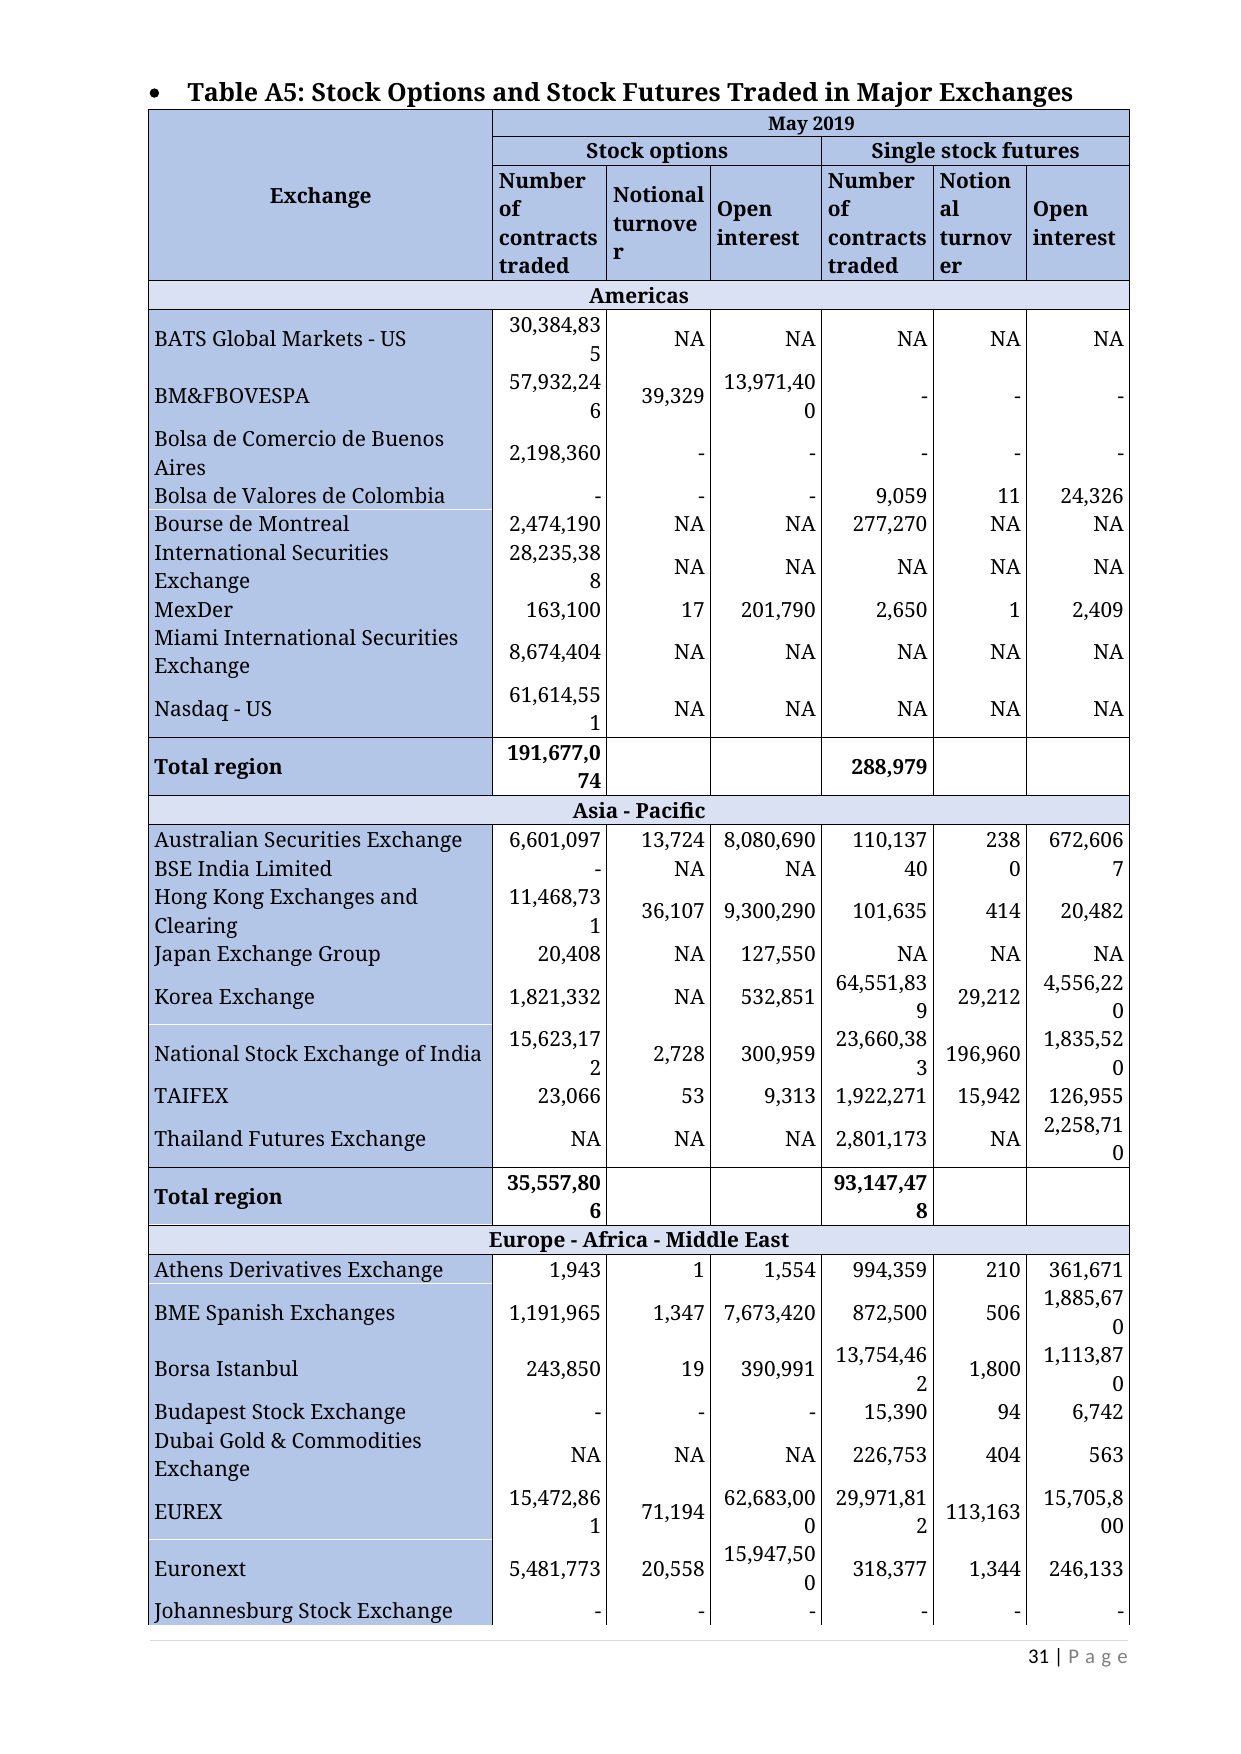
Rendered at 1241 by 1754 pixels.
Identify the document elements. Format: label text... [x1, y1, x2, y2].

table_cell - [1027, 1596, 1129, 1625]
table_cell 300,959 [711, 1025, 821, 1081]
table_cell - [934, 367, 1026, 424]
table_cell 0 [934, 854, 1026, 882]
table_cell 113,163 [934, 1483, 1026, 1539]
table_cell - [493, 481, 606, 509]
table_cell NA [1027, 538, 1129, 595]
table_cell - [711, 481, 821, 509]
table_cell NA [822, 623, 933, 680]
table_cell EUREX [149, 1483, 492, 1539]
table_cell [1027, 1168, 1129, 1224]
table_cell [711, 1168, 821, 1224]
table_cell 9,313 [711, 1081, 821, 1110]
table_cell BSE India Limited [149, 854, 492, 882]
table_cell 30,384,835 [493, 310, 606, 367]
table_cell Total region [149, 1168, 492, 1224]
table_cell 53 [607, 1081, 710, 1110]
table_cell [711, 738, 821, 795]
table_cell Borsa Istanbul [149, 1340, 492, 1397]
table_cell NA [934, 510, 1026, 538]
table_cell 1,821,332 [493, 968, 606, 1024]
table_cell NA [607, 510, 710, 538]
table_cell 13,971,400 [711, 367, 821, 424]
table_cell - [493, 1596, 606, 1625]
table_cell 2,474,190 [493, 510, 606, 538]
table_cell NA [607, 538, 710, 595]
table_cell 35,557,806 [493, 1168, 606, 1224]
table_cell 1,347 [607, 1284, 710, 1340]
table_cell 29,212 [934, 968, 1026, 1024]
table_cell NA [711, 510, 821, 538]
table_cell 62,683,000 [711, 1483, 821, 1539]
table_cell - [934, 424, 1026, 481]
table_cell 11 [934, 481, 1026, 509]
table_cell - [607, 481, 710, 509]
table_cell 8,674,404 [493, 623, 606, 680]
table_cell NA [607, 1110, 710, 1167]
table_cell BME Spanish Exchanges [149, 1284, 492, 1340]
table_cell NA [607, 939, 710, 968]
table_cell NA [607, 1426, 710, 1483]
table_cell Single stock futures [822, 137, 1129, 165]
table_cell - [822, 424, 933, 481]
table_cell 24,326 [1027, 481, 1129, 509]
table_cell - [493, 1397, 606, 1426]
table_cell BM&FBOVESPA [149, 367, 492, 424]
table_cell NA [1027, 310, 1129, 367]
table_cell 40 [822, 854, 933, 882]
table_cell 20,558 [607, 1540, 710, 1596]
table_cell 872,500 [822, 1284, 933, 1340]
table_cell - [822, 367, 933, 424]
table_cell 2,198,360 [493, 424, 606, 481]
table_cell 15,390 [822, 1397, 933, 1426]
table_cell - [607, 424, 710, 481]
table_cell 36,107 [607, 882, 710, 939]
table_cell 57,932,246 [493, 367, 606, 424]
list Table A5: Stock Options and Stock Futures Traded in Major Exchanges [150, 75, 1128, 109]
table_cell - [493, 854, 606, 882]
table_cell 9,300,290 [711, 882, 821, 939]
table_cell NA [711, 680, 821, 737]
table_cell 1 [607, 1255, 710, 1283]
table_cell Thailand Futures Exchange [149, 1110, 492, 1167]
table_header May 2019 [493, 110, 1129, 136]
table_cell 506 [934, 1284, 1026, 1340]
table_cell - [1027, 424, 1129, 481]
table_cell 4,556,220 [1027, 968, 1129, 1024]
table_cell 404 [934, 1426, 1026, 1483]
table_cell 390,991 [711, 1340, 821, 1397]
table_cell 563 [1027, 1426, 1129, 1483]
table_cell NA [934, 623, 1026, 680]
table_cell 994,359 [822, 1255, 933, 1283]
table_cell National Stock Exchange of India [149, 1025, 492, 1081]
table_cell Number of contracts traded [493, 166, 606, 280]
table_cell Bolsa de Comercio de Buenos Aires [149, 424, 492, 481]
table_cell NA [711, 854, 821, 882]
table_cell Euronext [149, 1540, 492, 1596]
table_cell 1,800 [934, 1340, 1026, 1397]
table_cell 5,481,773 [493, 1540, 606, 1596]
table_cell 93,147,478 [822, 1168, 933, 1224]
table_cell Notional turnover [934, 166, 1026, 280]
table_cell 1,113,870 [1027, 1340, 1129, 1397]
table_cell 20,408 [493, 939, 606, 968]
table_cell NA [1027, 939, 1129, 968]
table_cell Europe - Africa - Middle East [149, 1226, 1129, 1254]
table_cell [607, 738, 710, 795]
table_cell [934, 1168, 1026, 1224]
table_cell NA [607, 854, 710, 882]
table_cell 6,742 [1027, 1397, 1129, 1426]
table_cell 39,329 [607, 367, 710, 424]
table_cell 246,133 [1027, 1540, 1129, 1596]
table_cell 196,960 [934, 1025, 1026, 1081]
table_cell 2,258,710 [1027, 1110, 1129, 1167]
table_cell Total region [149, 738, 492, 795]
table_cell 1,835,520 [1027, 1025, 1129, 1081]
table_cell 23,066 [493, 1081, 606, 1110]
table_cell Bourse de Montreal [149, 510, 492, 538]
table_cell - [1027, 367, 1129, 424]
table_cell 101,635 [822, 882, 933, 939]
table_cell 1,554 [711, 1255, 821, 1283]
table_cell 2,801,173 [822, 1110, 933, 1167]
table_cell Nasdaq - US [149, 680, 492, 737]
table_cell NA [934, 680, 1026, 737]
table_cell 15,472,861 [493, 1483, 606, 1539]
table_cell - [607, 1596, 710, 1625]
table_cell 191,677,074 [493, 738, 606, 795]
table_cell 20,482 [1027, 882, 1129, 939]
table_cell 15,947,500 [711, 1540, 821, 1596]
table_cell Budapest Stock Exchange [149, 1397, 492, 1426]
table_cell Number of contracts traded [822, 166, 933, 280]
table_cell NA [711, 623, 821, 680]
table_cell 238 [934, 825, 1026, 854]
table_cell 71,194 [607, 1483, 710, 1539]
table_cell 29,971,812 [822, 1483, 933, 1539]
table_cell NA [822, 538, 933, 595]
table_cell NA [934, 1110, 1026, 1167]
table_cell NA [711, 310, 821, 367]
table_cell - [822, 1596, 933, 1625]
table_cell 1,191,965 [493, 1284, 606, 1340]
table_cell 13,754,462 [822, 1340, 933, 1397]
table_cell 277,270 [822, 510, 933, 538]
table_cell 15,942 [934, 1081, 1026, 1110]
table_cell Bolsa de Valores de Colombia [149, 481, 492, 509]
table_cell - [711, 1596, 821, 1625]
table_cell NA [607, 310, 710, 367]
table_cell 127,550 [711, 939, 821, 968]
table_cell 64,551,839 [822, 968, 933, 1024]
table_cell 28,235,388 [493, 538, 606, 595]
table_cell 19 [607, 1340, 710, 1397]
table_cell 11,468,731 [493, 882, 606, 939]
table_cell Asia - Pacific [149, 796, 1129, 824]
table_cell NA [934, 310, 1026, 367]
table_cell Americas [149, 281, 1129, 309]
table_cell Australian Securities Exchange [149, 825, 492, 854]
table_cell 210 [934, 1255, 1026, 1283]
table_cell Miami International Securities Exchange [149, 623, 492, 680]
table_cell [1027, 738, 1129, 795]
table_cell - [711, 424, 821, 481]
table_cell NA [711, 538, 821, 595]
table_cell 288,979 [822, 738, 933, 795]
table_cell 1,922,271 [822, 1081, 933, 1110]
table_cell Dubai Gold & Commodities Exchange [149, 1426, 492, 1483]
table_cell 15,705,800 [1027, 1483, 1129, 1539]
table_cell 110,137 [822, 825, 933, 854]
table_cell 361,671 [1027, 1255, 1129, 1283]
table_cell 8,080,690 [711, 825, 821, 854]
table_cell 243,850 [493, 1340, 606, 1397]
table_cell 126,955 [1027, 1081, 1129, 1110]
table_cell Johannesburg Stock Exchange [149, 1596, 492, 1625]
table_cell 61,614,551 [493, 680, 606, 737]
table_cell 226,753 [822, 1426, 933, 1483]
table_cell 2,409 [1027, 595, 1129, 623]
table_cell 1,943 [493, 1255, 606, 1283]
table_cell - [711, 1397, 821, 1426]
table_cell 163,100 [493, 595, 606, 623]
table_cell NA [822, 310, 933, 367]
table_cell NA [607, 623, 710, 680]
table_cell 318,377 [822, 1540, 933, 1596]
table_cell NA [493, 1426, 606, 1483]
table_cell NA [711, 1110, 821, 1167]
table_cell 2,728 [607, 1025, 710, 1081]
table_cell [607, 1168, 710, 1224]
table_cell Athens Derivatives Exchange [149, 1255, 492, 1283]
table_cell 15,623,172 [493, 1025, 606, 1081]
table_cell NA [711, 1426, 821, 1483]
table_cell Open interest [711, 166, 821, 280]
table_cell 13,724 [607, 825, 710, 854]
table_cell Korea Exchange [149, 968, 492, 1024]
table_cell NA [607, 680, 710, 737]
table_cell 7,673,420 [711, 1284, 821, 1340]
table_cell 6,601,097 [493, 825, 606, 854]
table_cell [934, 738, 1026, 795]
table_cell 9,059 [822, 481, 933, 509]
table_cell Japan Exchange Group [149, 939, 492, 968]
table_cell NA [1027, 623, 1129, 680]
table_cell 672,606 [1027, 825, 1129, 854]
table_cell 23,660,383 [822, 1025, 933, 1081]
table_cell Stock options [493, 137, 821, 165]
table_cell - [934, 1596, 1026, 1625]
table_cell NA [822, 680, 933, 737]
table_cell 414 [934, 882, 1026, 939]
table_cell 201,790 [711, 595, 821, 623]
table_cell 2,650 [822, 595, 933, 623]
table_cell - [607, 1397, 710, 1426]
table_cell NA [1027, 510, 1129, 538]
table_cell NA [1027, 680, 1129, 737]
table_cell 94 [934, 1397, 1026, 1426]
table_cell NA [934, 939, 1026, 968]
table_cell 17 [607, 595, 710, 623]
table_header Exchange [149, 110, 492, 280]
table_cell 1,344 [934, 1540, 1026, 1596]
table_cell International Securities Exchange [149, 538, 492, 595]
table_cell NA [607, 968, 710, 1024]
table_cell NA [934, 538, 1026, 595]
table_cell 1,885,670 [1027, 1284, 1129, 1340]
table_cell TAIFEX [149, 1081, 492, 1110]
table_cell 532,851 [711, 968, 821, 1024]
table_cell MexDer [149, 595, 492, 623]
table_cell 7 [1027, 854, 1129, 882]
table_cell NA [493, 1110, 606, 1167]
table_cell Hong Kong Exchanges and Clearing [149, 882, 492, 939]
table_cell Open interest [1027, 166, 1129, 280]
table_cell NA [822, 939, 933, 968]
table_cell 1 [934, 595, 1026, 623]
table_cell BATS Global Markets - US [149, 310, 492, 367]
table_cell Notional turnover [607, 166, 710, 280]
